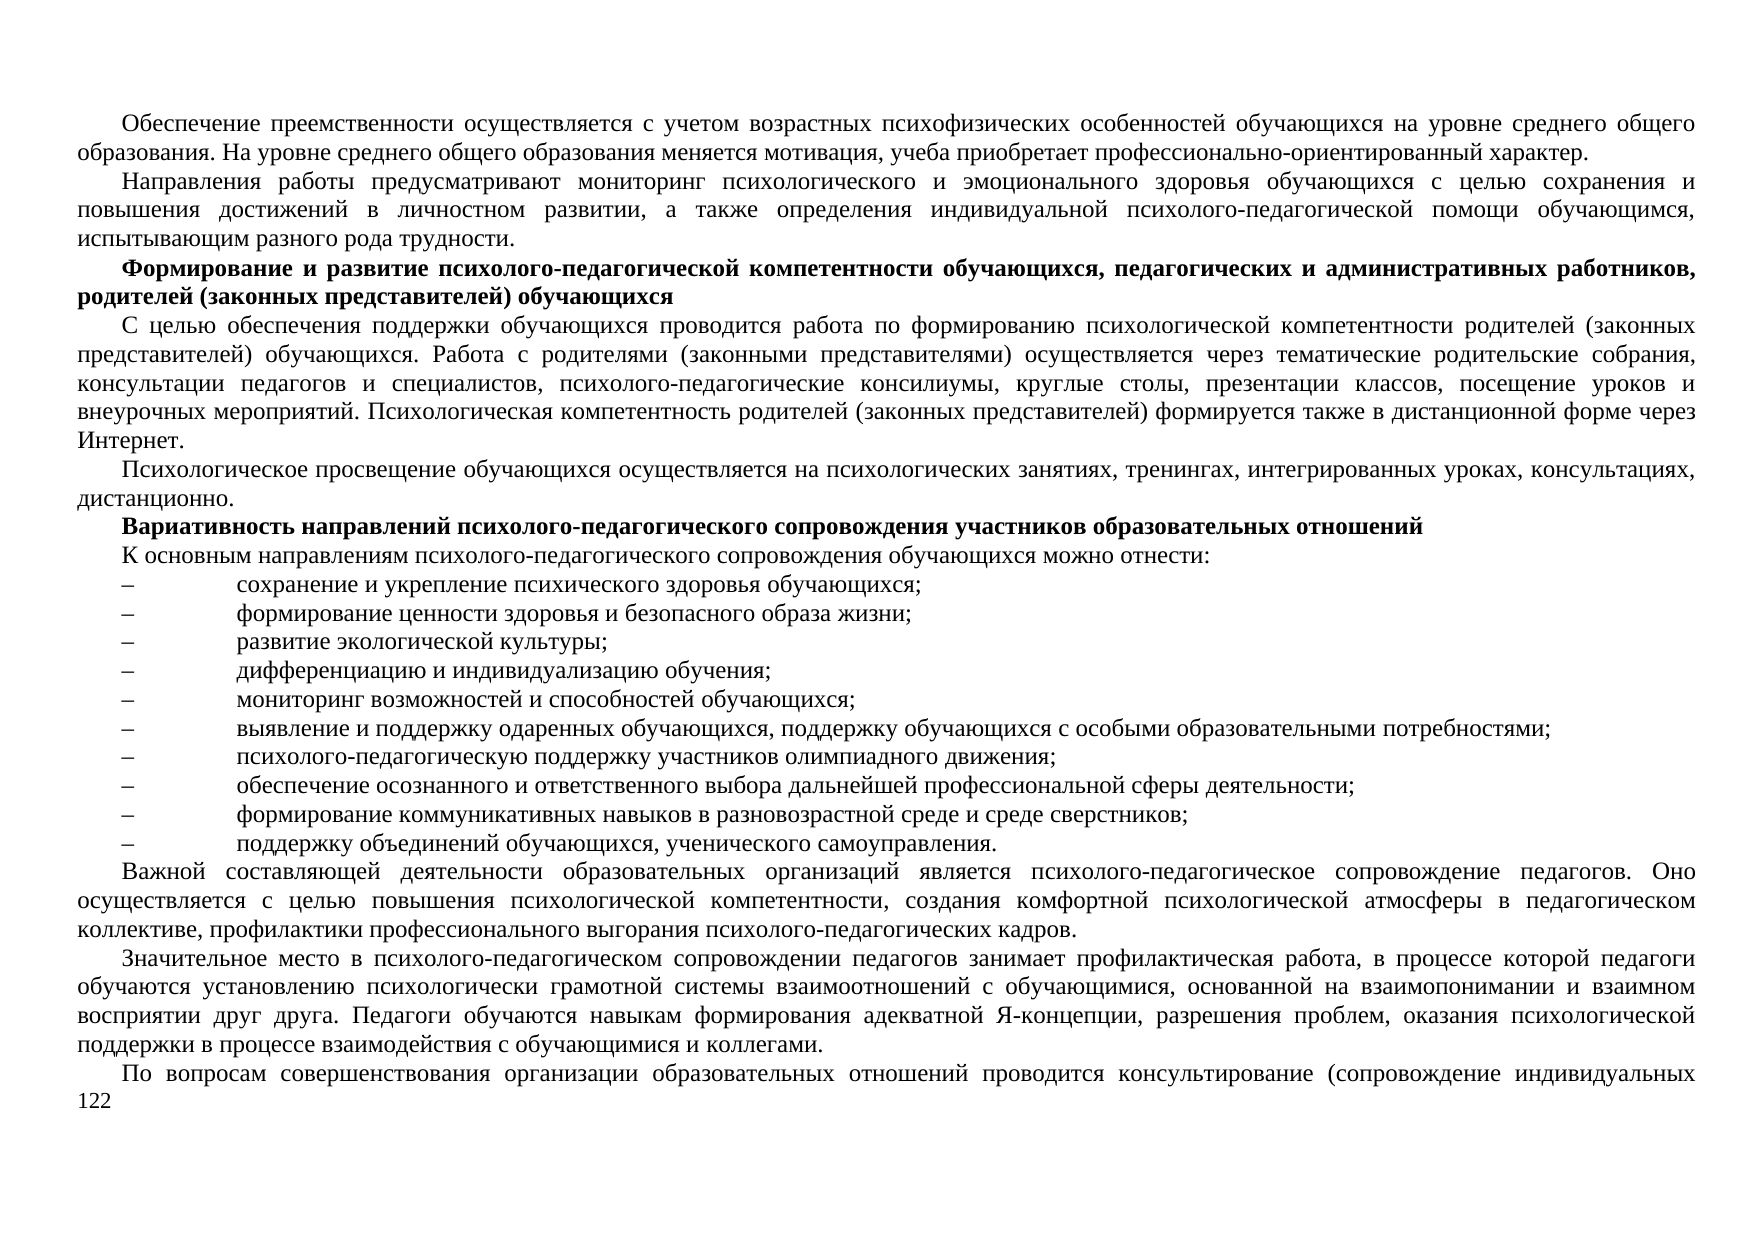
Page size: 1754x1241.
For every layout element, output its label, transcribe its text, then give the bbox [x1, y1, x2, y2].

list мониторинг возможностей и способностей обучающихся; [77, 684, 1739, 713]
list развитие экологической культуры; [77, 626, 1739, 655]
list сохранение и укрепление психического здоровья обучающихся; [77, 569, 1739, 598]
list выявление и поддержку одаренных обучающихся, поддержку обучающихся с особыми образовательными потребностями; [77, 713, 1697, 741]
list формирование ценности здоровья и безопасного образа жизни; [77, 598, 1739, 626]
list поддержку объединений обучающихся, ученического самоуправления. [77, 828, 1739, 856]
list формирование коммуникативных навыков в разновозрастной среде и среде сверстников; [77, 799, 1697, 828]
list дифференциацию и индивидуализацию обучения; [77, 655, 1739, 684]
text С целью обеспечения поддержки обучающихся проводится работа по формированию психологической компетентности родителей (законных представителей) обучающихся. Работа с родителями (законными представителями) осуществляется через тематические родительские собрания, консультации педагогов и специалистов, психолого-педагогические консилиумы, круглые столы, презентации классов, посещение уроков и внеурочных мероприятий. Психологическая компетентность родителей (законных представителей) формируется также в дистанционной форме через Интернет. [77, 310, 1697, 454]
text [77, 1058, 1697, 1086]
subtitle Вариативность направлений психолого-педагогического сопровождения участников образовательных отношений [77, 511, 1697, 540]
list психолого-педагогическую поддержку участников олимпиадного движения; [77, 741, 1739, 770]
text Значительное место в психолого-педагогическом сопровождении педагогов занимает профилактическая работа, в процессе которой педагоги обучаются установлению психологически грамотной системы взаимоотношений с обучающимися, основанной на взаимопонимании и взаимном восприятии друг друга. Педагоги обучаются навыкам формирования адекватной Я-концепции, разрешения проблем, оказания психологической поддержки в процессе взаимодействия с обучающимися и коллегами. [77, 943, 1697, 1058]
text К основным направлениям психолого-педагогического сопровождения обучающихся можно отнести: [77, 540, 1697, 569]
subtitle Формирование и развитие психолого-педагогической компетентности обучающихся, педагогических и административных работников, родителей (законных представителей) обучающихся [77, 253, 1697, 310]
text Важной составляющей деятельности образовательных организаций является психолого-педагогическое сопровождение педагогов. Оно осуществляется с целью повышения психологической компетентности, создания комфортной психологической атмосферы в педагогическом коллективе, профилактики профессионального выгорания психолого-педагогических кадров. [77, 856, 1697, 943]
text Обеспечение преемственности осуществляется с учетом возрастных психофизических особенностей обучающихся на уровне среднего общего образования. На уровне среднего общего образования меняется мотивация, учеба приобретает профессионально-ориентированный характер. [77, 108, 1697, 166]
text Направления работы предусматривают мониторинг психологического и эмоционального здоровья обучающихся с целью сохранения и повышения достижений в личностном развитии, а также определения индивидуальной психолого-педагогической помощи обучающимся, испытывающим разного рода трудности. [77, 166, 1697, 252]
text Психологическое просвещение обучающихся осуществляется на психологических занятиях, тренингах, интегрированных уроках, консультациях, дистанционно. [77, 454, 1696, 511]
list обеспечение осознанного и ответственного выбора дальнейшей профессиональной сферы деятельности; [77, 770, 1697, 799]
